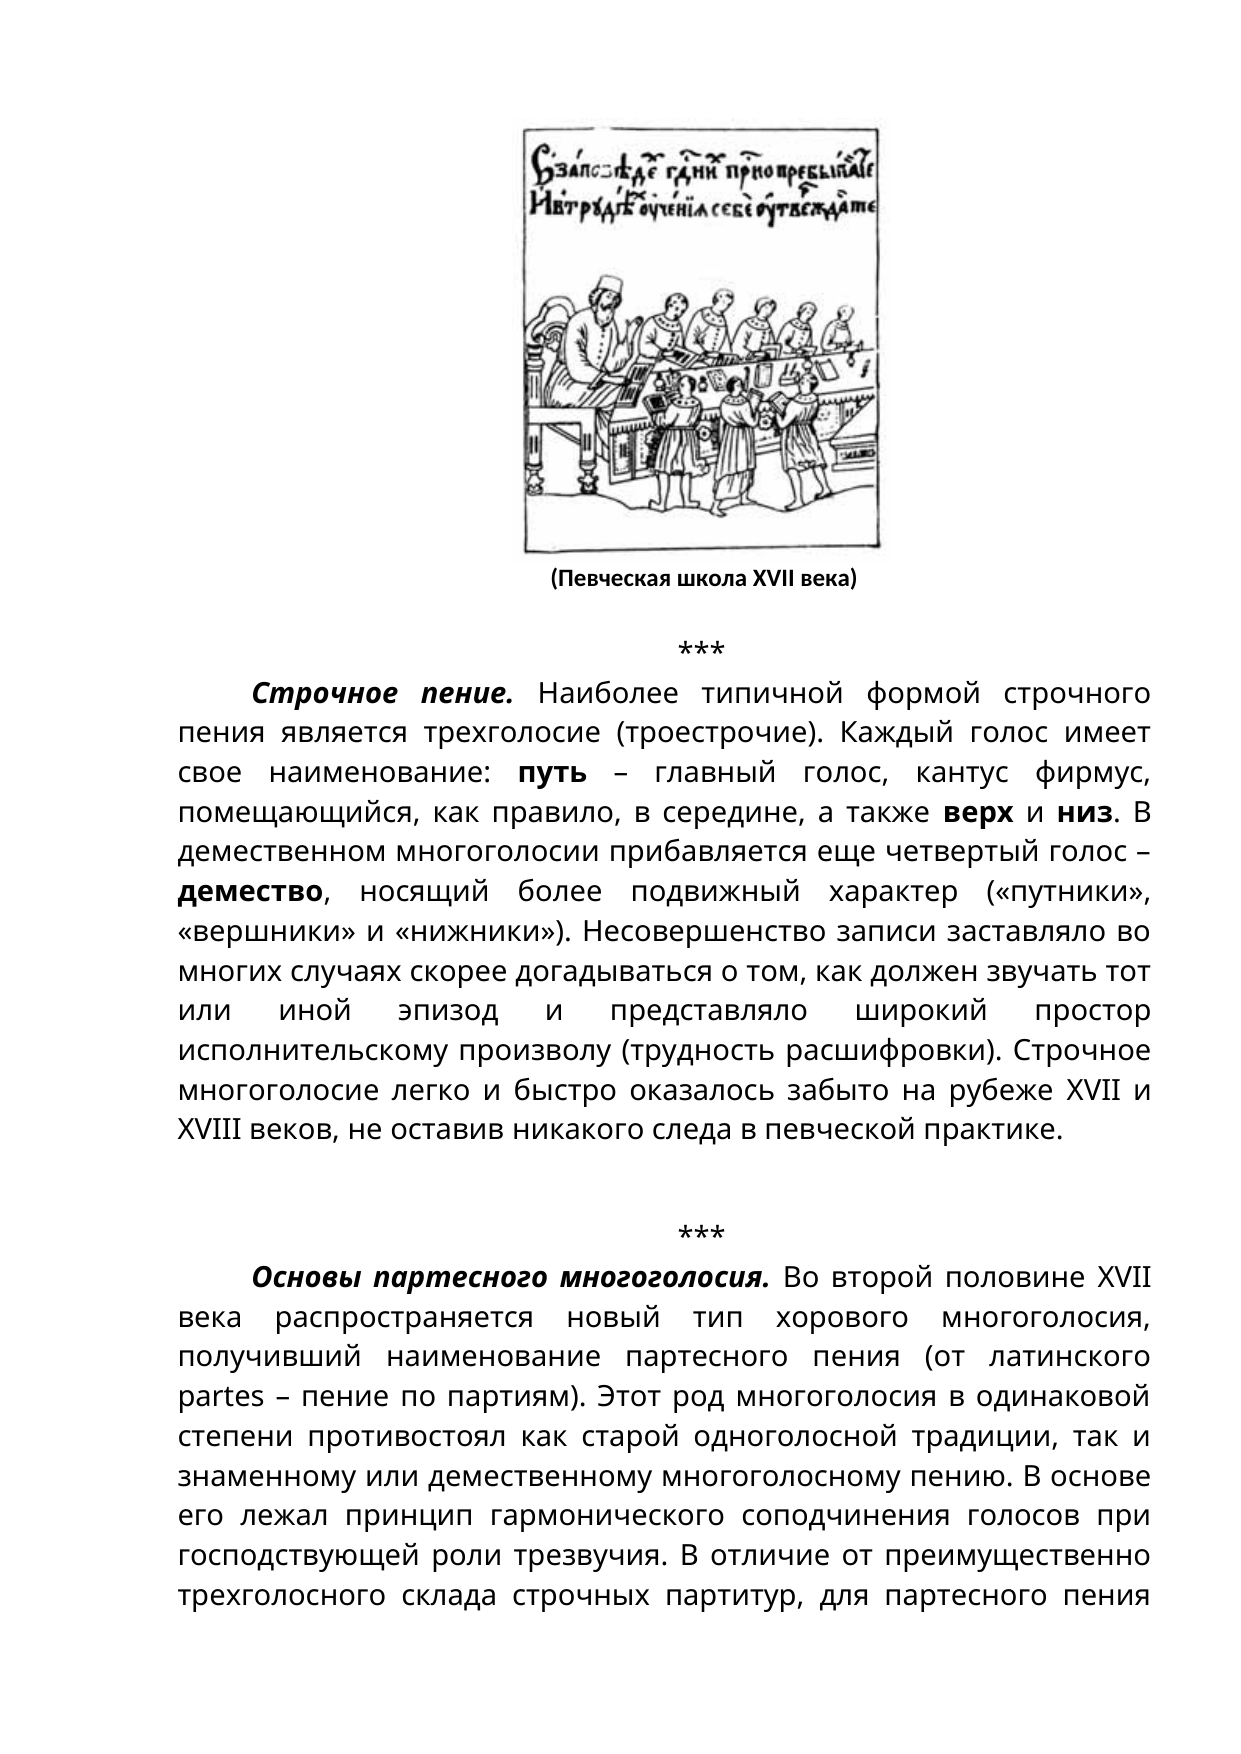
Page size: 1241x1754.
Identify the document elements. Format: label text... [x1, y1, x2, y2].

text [177, 1256, 1152, 1613]
text Строчное пение. Наиболее типичной формой строчного пения является трехголосие (троестрочие). Каждый голос имеет свое наименование: путь – главный голос, кантус фирмус, помещающийся, как правило, в середине, а также верх и низ. В демественном многоголосии прибавляется еще четвертый голос – демество, носящий более подвижный характер («путники», «вершники» и «нижники»). Несовершенство записи заставляло во многих случаях скорее догадываться о том, как должен звучать тот или иной эпизод и представляло широкий простор исполнительскому произволу (трудность расшифровки). Строчное многоголосие легко и быстро оказалось забыто на рубеже XVII и XVIII веков, не оставив никакого следа в певческой практике. [177, 672, 1152, 1148]
picture [511, 118, 891, 562]
text *** [177, 632, 1152, 672]
text *** [177, 1217, 1152, 1256]
text (Певческая школа XVII века) [177, 562, 1152, 593]
